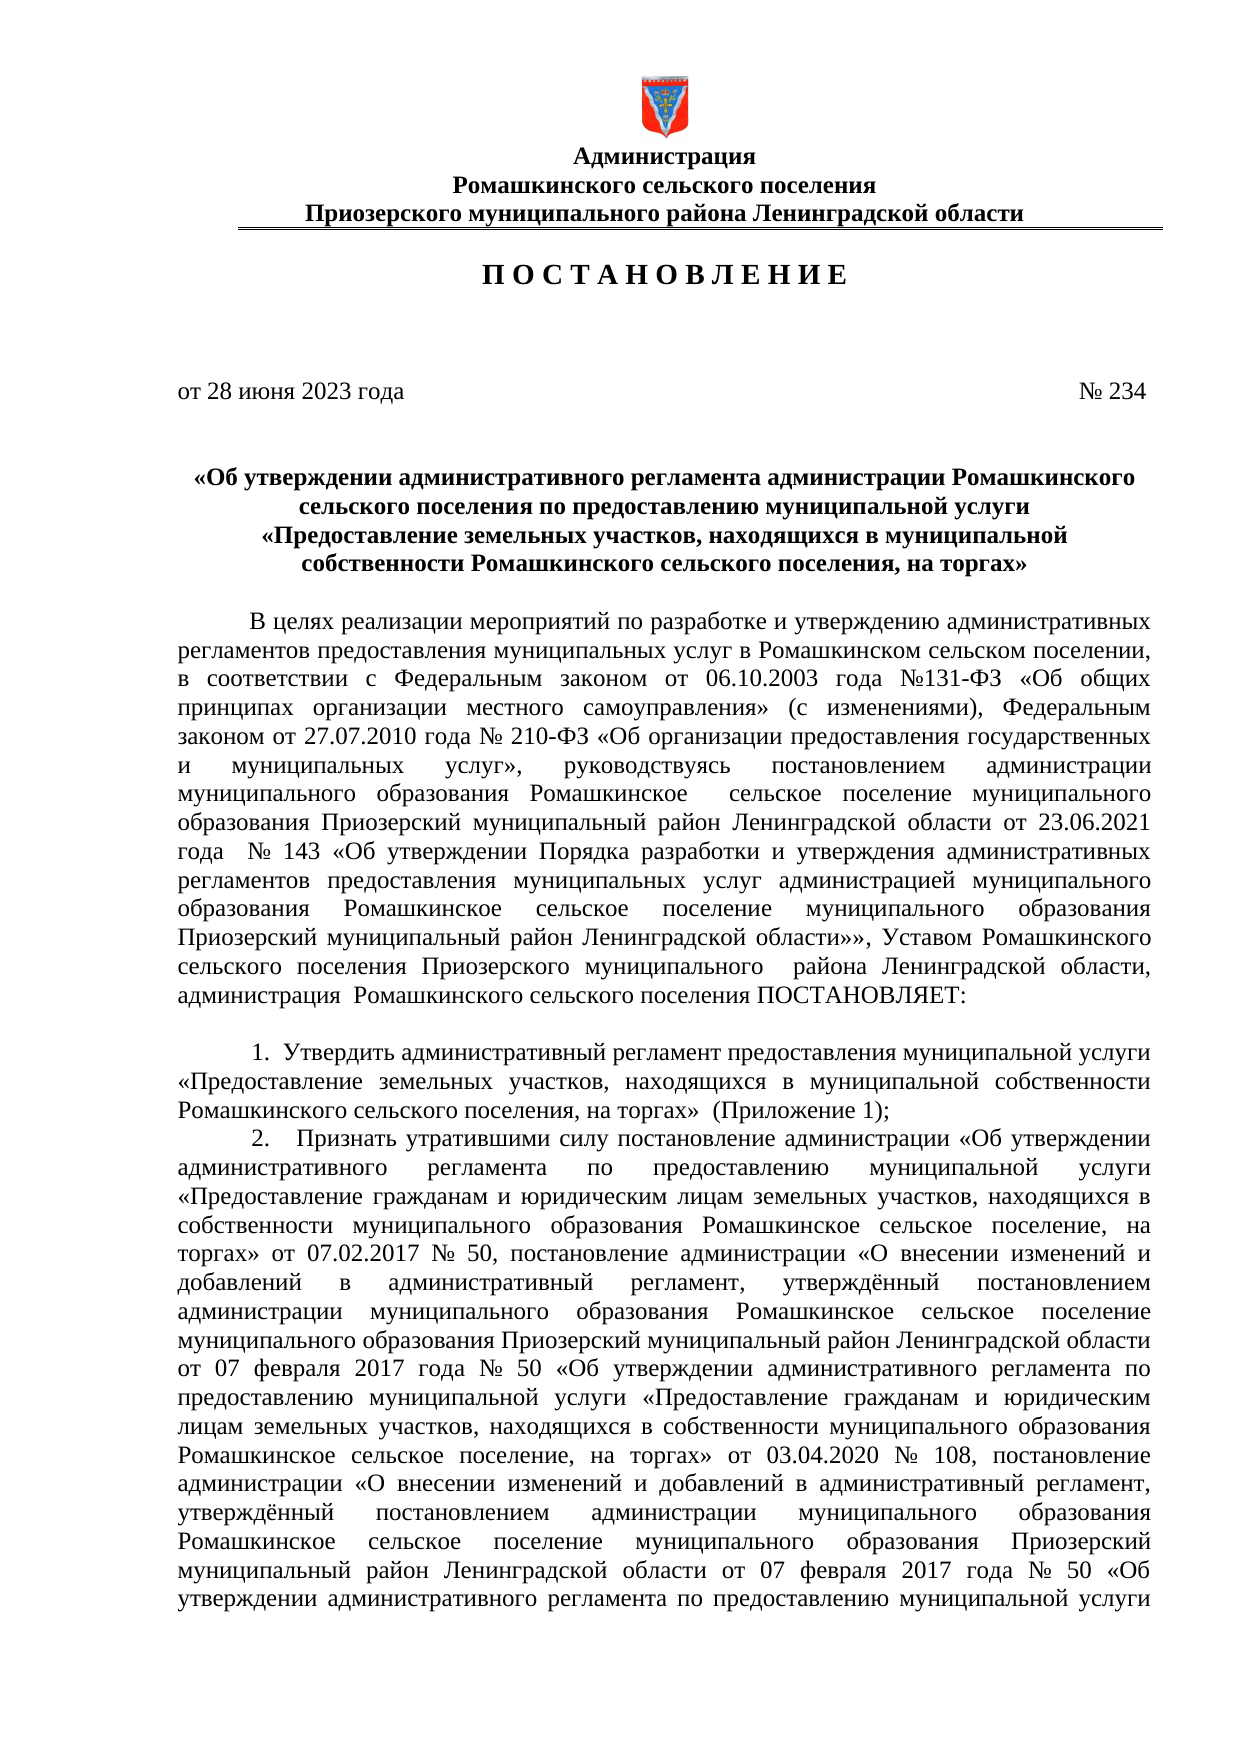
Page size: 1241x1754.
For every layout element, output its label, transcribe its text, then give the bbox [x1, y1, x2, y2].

table_header [238, 230, 1163, 238]
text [177, 1123, 1152, 1612]
text «Об утверждении административного регламента администрации Ромашкинского сельского поселения по предоставлению муниципальной услуги [177, 462, 1152, 520]
text В целях реализации мероприятий по разработке и утверждению административных регламентов предоставления муниципальных услуг в Ромашкинском сельском поселении, в соответствии с Федеральным законом от 06.10.2003 года №131-ФЗ «Об общих принципах организации местного самоуправления» (с изменениями), Федеральным законом от 27.07.2010 года № 210-ФЗ «Об организации предоставления государственных и муниципальных услуг», руководствуясь постановлением администрации муниципального образования Ромашкинское сельское поселение муниципального образования Приозерский муниципальный район Ленинградской области от 23.06.2021 года № 143 «Об утверждении Порядка разработки и утверждения административных регламентов предоставления муниципальных услуг администрацией муниципального образования Ромашкинское сельское поселение муниципального образования Приозерский муниципальный район Ленинградской области»», Уставом Ромашкинского сельского поселения Приозерского муниципального района Ленинградской области, администрация Ромашкинского сельского поселения ПОСТАНОВЛЯЕТ: [177, 606, 1152, 1008]
text от 28 июня 2023 года № 234 [177, 376, 1152, 405]
text Приозерского муниципального района Ленинградской области [177, 198, 1152, 227]
text Ромашкинского сельского поселения [177, 170, 1152, 198]
text 1. Утвердить административный регламент предоставления муниципальной услуги «Предоставление земельных участков, находящихся в муниципальной собственности Ромашкинского сельского поселения, на торгах» (Приложение 1); [177, 1037, 1152, 1123]
text Администрация [177, 141, 1152, 170]
text П О С Т А Н О В Л Е Н И Е [177, 257, 1152, 290]
text «Предоставление земельных участков, находящихся в муниципальной собственности Ромашкинского сельского поселения, на торгах» [177, 520, 1152, 577]
